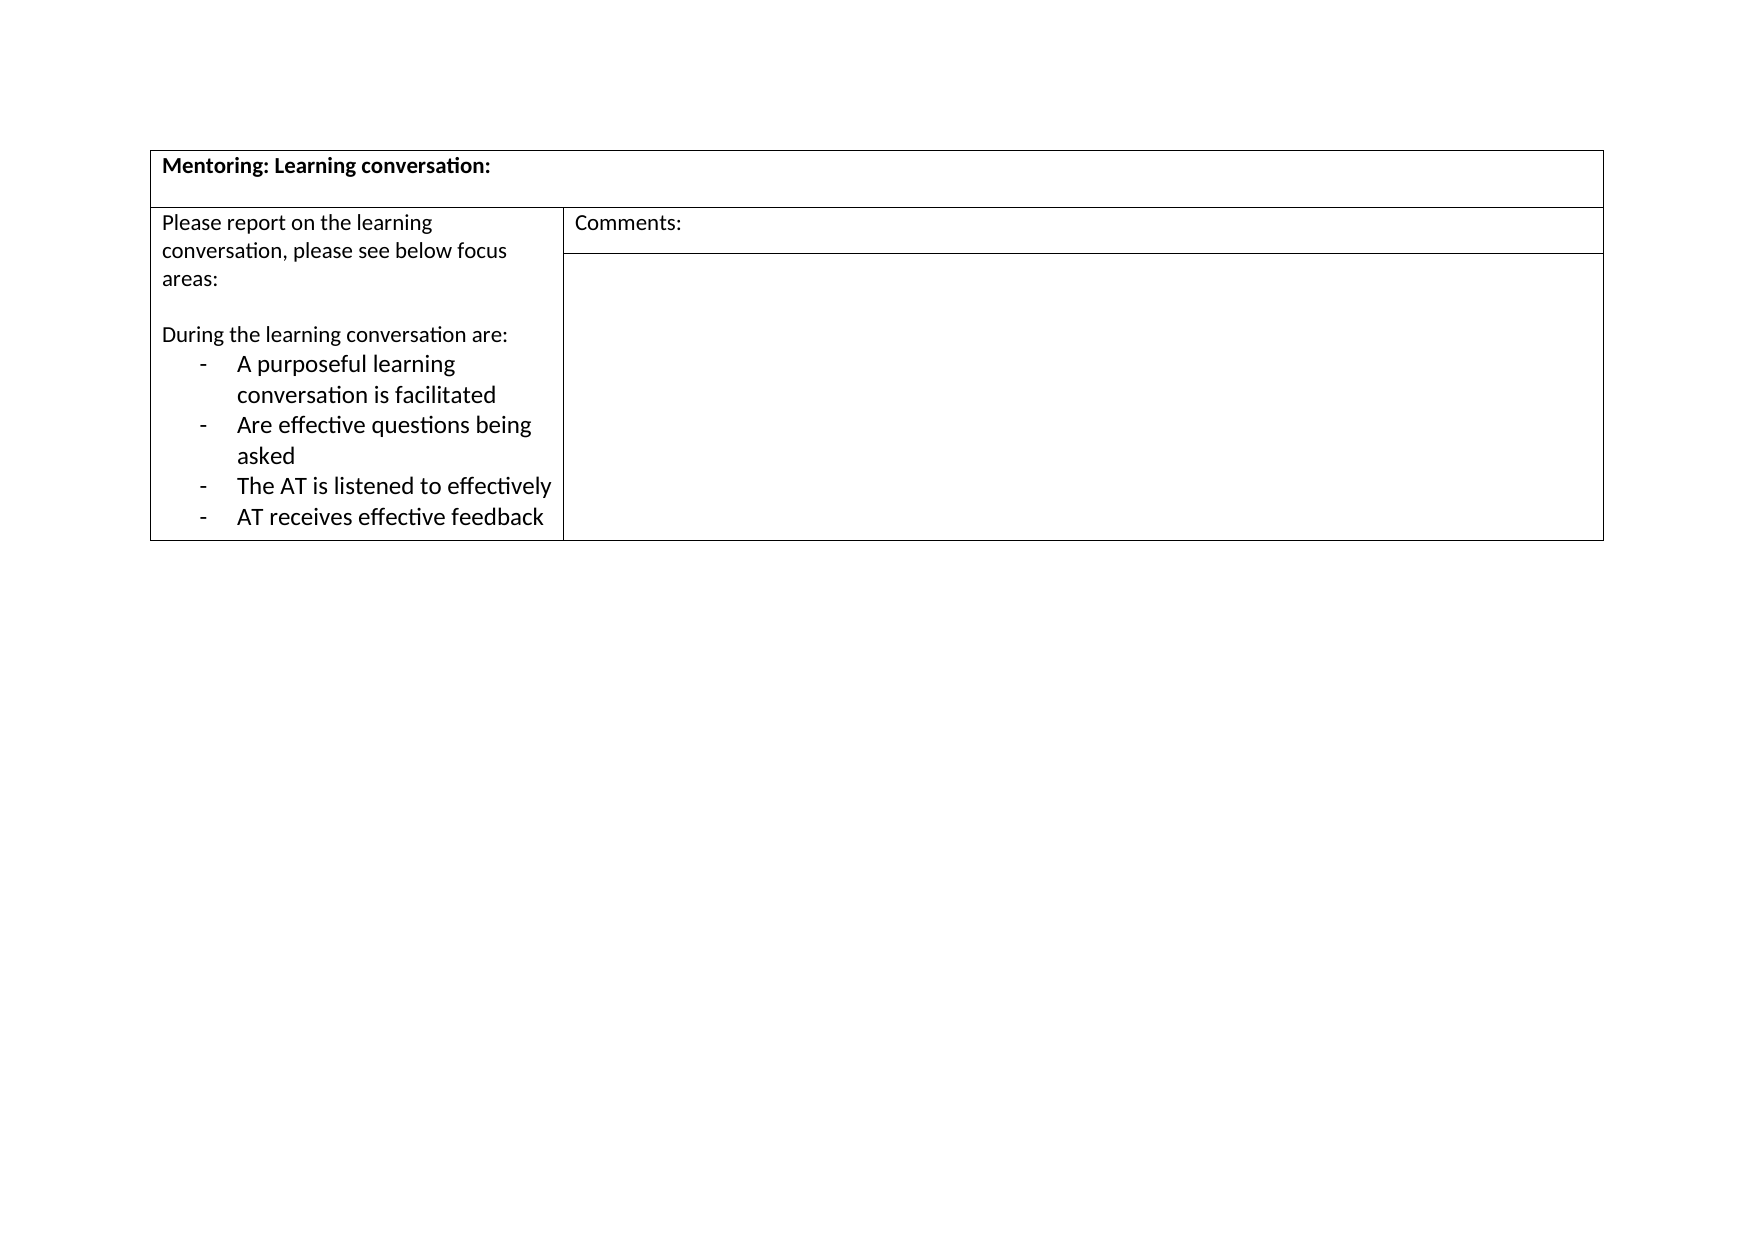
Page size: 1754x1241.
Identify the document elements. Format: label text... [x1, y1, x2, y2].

table_cell Please report on the learning conversation, please see below focus areas: During the learning conversation are: A purposeful learning conversation is facilitated Are effective questions being asked The AT is listened to effectively AT receives effective feedback The AT is challenged appropriately High quality targets have been constructed Purposeful steps have been identified to be taken to meet the targets set Mentor models critical reflection AT is effectively supported to develop his/her critical reflective practice ATs target(s) are referred to during the conversation in a meaningful manner meaningful references to incidents, individual and/or group of learners were evident AT’s knowledge and understanding is co constructed effectively [151, 208, 563, 540]
table_header Mentoring: Learning conversation: [151, 151, 1603, 207]
table_cell Comments: [564, 208, 1603, 253]
table_cell [564, 254, 1603, 540]
